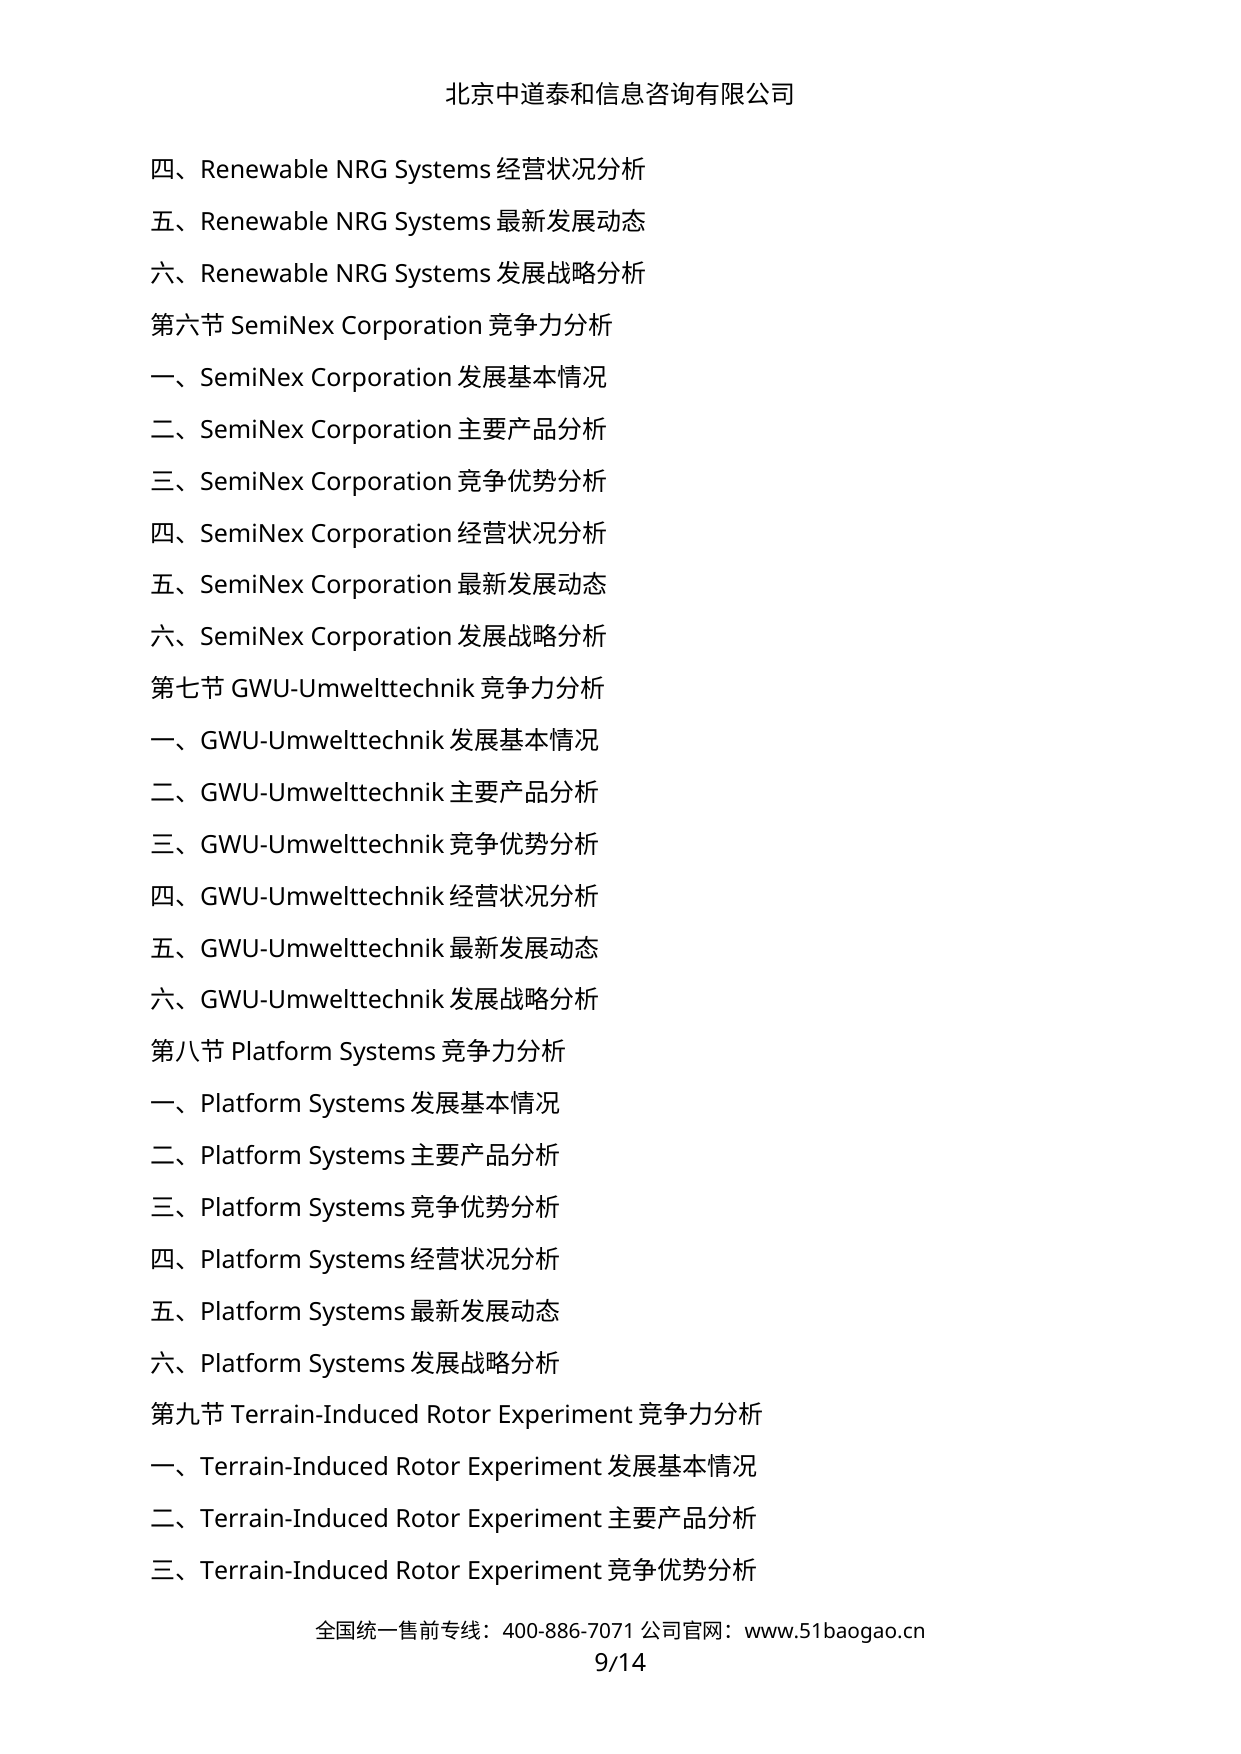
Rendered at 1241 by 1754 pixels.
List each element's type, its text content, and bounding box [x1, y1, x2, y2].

text 六、Renewable NRG Systems发展战略分析 [150, 254, 1090, 290]
text 六、GWU-Umwelttechnik发展战略分析 [150, 980, 1090, 1016]
text 一、Terrain-Induced Rotor Experiment发展基本情况 [150, 1447, 1090, 1483]
text 五、SemiNex Corporation最新发展动态 [150, 565, 1090, 601]
text 五、Platform Systems最新发展动态 [150, 1291, 1090, 1327]
text 二、GWU-Umwelttechnik主要产品分析 [150, 772, 1090, 809]
text 四、Renewable NRG Systems经营状况分析 [150, 150, 1090, 186]
text 第七节 GWU-Umwelttechnik竞争力分析 [150, 669, 1090, 705]
text 六、Platform Systems发展战略分析 [150, 1343, 1090, 1379]
text 三、Terrain-Induced Rotor Experiment竞争优势分析 [150, 1551, 1090, 1587]
text 四、SemiNex Corporation经营状况分析 [150, 513, 1090, 549]
text 二、Terrain-Induced Rotor Experiment主要产品分析 [150, 1499, 1090, 1535]
text 三、SemiNex Corporation竞争优势分析 [150, 461, 1090, 497]
text 三、Platform Systems竞争优势分析 [150, 1187, 1090, 1224]
text 第六节 SemiNex Corporation竞争力分析 [150, 306, 1090, 342]
text 第九节 Terrain-Induced Rotor Experiment竞争力分析 [150, 1395, 1090, 1431]
text 四、GWU-Umwelttechnik经营状况分析 [150, 876, 1090, 912]
text 五、Renewable NRG Systems最新发展动态 [150, 202, 1090, 238]
text 三、GWU-Umwelttechnik竞争优势分析 [150, 824, 1090, 861]
text 一、SemiNex Corporation发展基本情况 [150, 357, 1090, 394]
text 六、SemiNex Corporation发展战略分析 [150, 617, 1090, 653]
text 第八节 Platform Systems竞争力分析 [150, 1032, 1090, 1068]
text 二、Platform Systems主要产品分析 [150, 1136, 1090, 1172]
text 二、SemiNex Corporation主要产品分析 [150, 409, 1090, 446]
text 一、Platform Systems发展基本情况 [150, 1084, 1090, 1120]
text 四、Platform Systems经营状况分析 [150, 1239, 1090, 1276]
text 一、GWU-Umwelttechnik发展基本情况 [150, 721, 1090, 757]
text 五、GWU-Umwelttechnik最新发展动态 [150, 928, 1090, 964]
